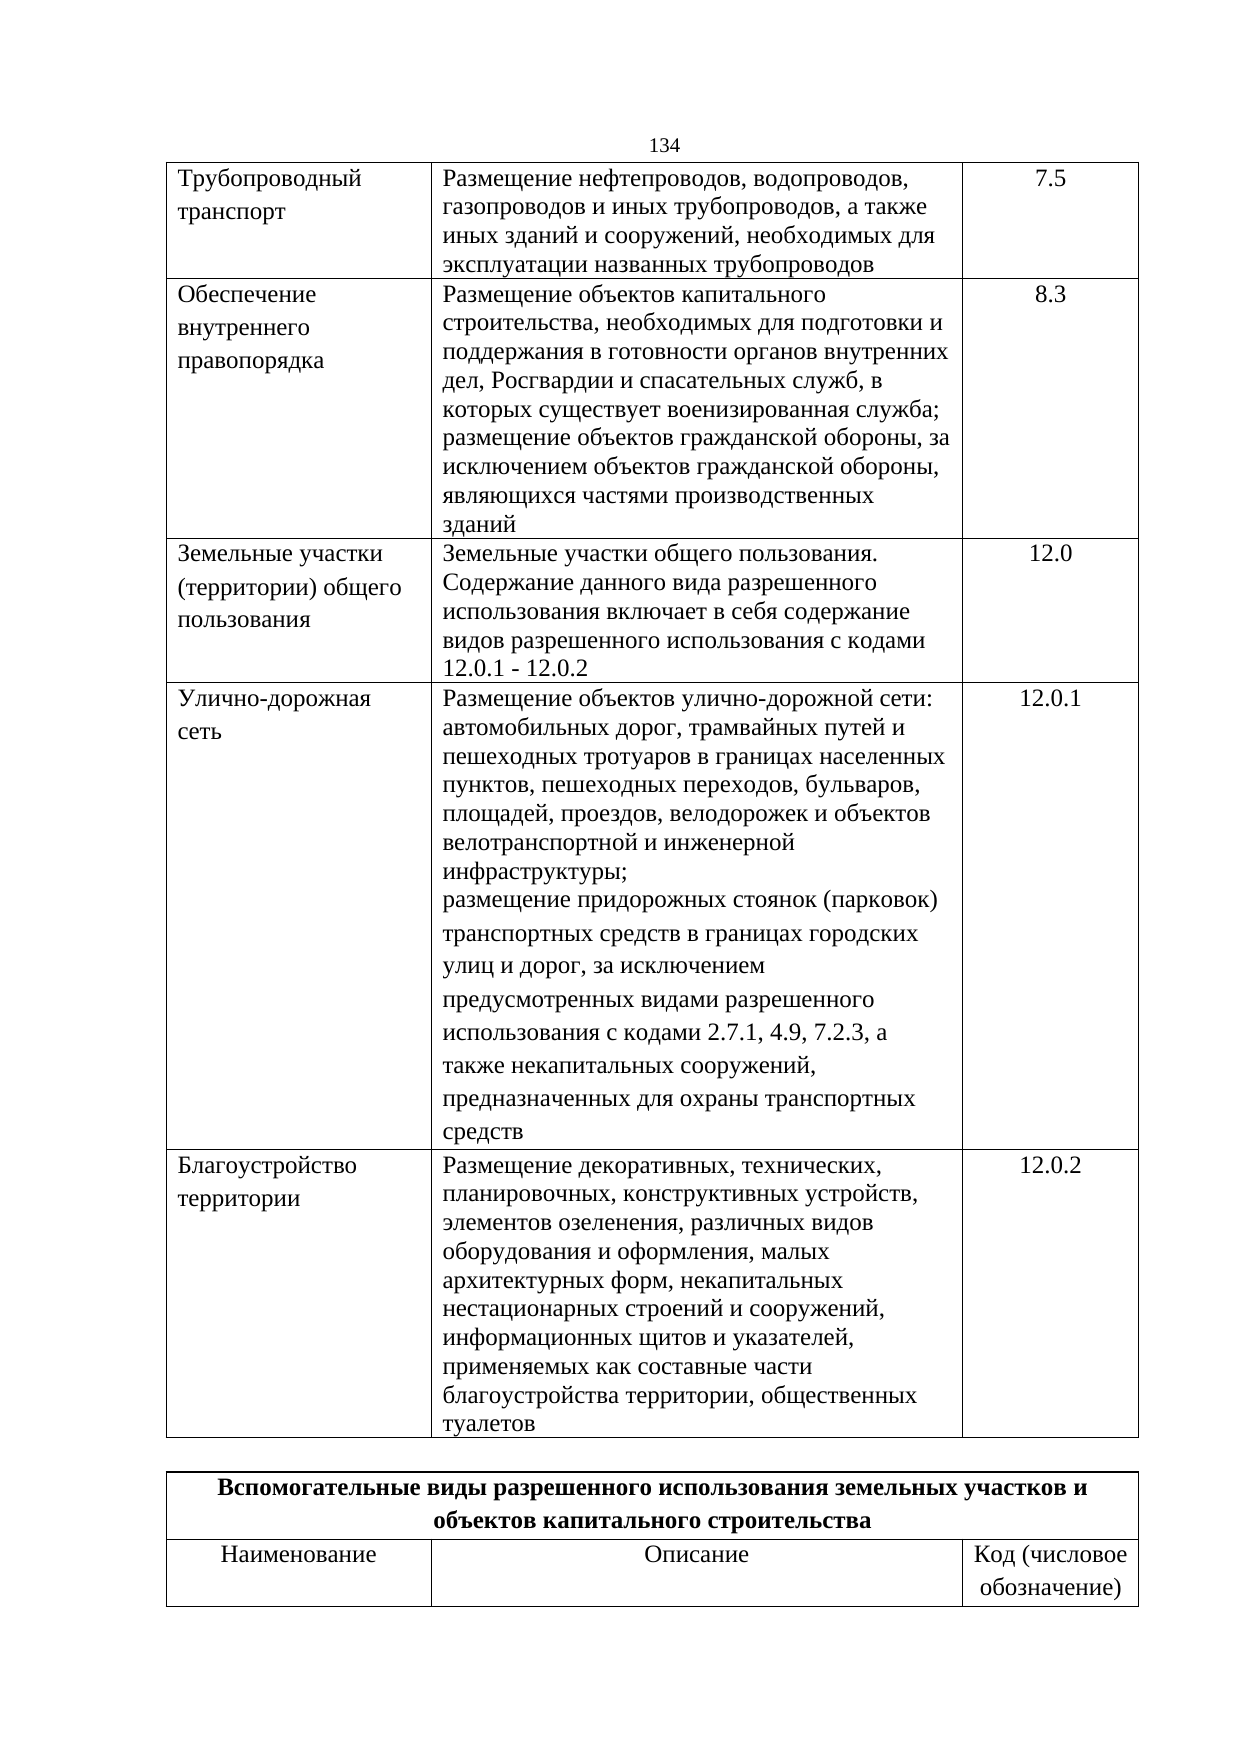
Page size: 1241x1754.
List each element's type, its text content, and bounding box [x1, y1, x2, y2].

table_cell 7.5 [963, 163, 1138, 278]
table_cell Размещение объектов улично-дорожной сети: автомобильных дорог, трамвайных путей и пешеходных тротуаров в границах населенных пунктов, пешеходных переходов, бульваров, площадей, проездов, велодорожек и объектов велотранспортной и инженерной инфраструктуры; размещение придорожных стоянок (парковок) транспортных средств в границах городских улиц и дорог, за исключением предусмотренных видами разрешенного использования с кодами 2.7.1, 4.9, 7.2.3, а также некапитальных сооружений, предназначенных для охраны транспортных средств [432, 683, 962, 1149]
table_cell Улично-дорожная сеть [167, 683, 431, 1149]
table_cell 8.3 [963, 279, 1138, 537]
table_cell Обеспечение внутреннего правопорядка [167, 279, 431, 537]
table_cell Размещение нефтепроводов, водопроводов, газопроводов и иных трубопроводов, а также иных зданий и сооружений, необходимых для эксплуатации названных трубопроводов [432, 163, 962, 278]
table_cell 12.0.2 [963, 1150, 1138, 1437]
table_cell Код (числовое обозначение) [963, 1540, 1138, 1606]
table_cell 12.0 [963, 539, 1138, 682]
table_cell Земельные участки (территории) общего пользования [167, 539, 431, 682]
table_cell Размещение декоративных, технических, планировочных, конструктивных устройств, элементов озеленения, различных видов оборудования и оформления, малых архитектурных форм, некапитальных нестационарных строений и сооружений, информационных щитов и указателей, применяемых как составные части благоустройства территории, общественных туалетов [432, 1150, 962, 1437]
table_header Вспомогательные виды разрешенного использования земельных участков и объектов капитального строительства [167, 1473, 1138, 1538]
table_cell Благоустройство территории [167, 1150, 431, 1437]
table_cell Трубопроводный транспорт [167, 163, 431, 278]
table_cell Наименование [167, 1540, 431, 1606]
table_cell 12.0.1 [963, 683, 1138, 1149]
table_cell Описание [432, 1540, 962, 1606]
table_cell Размещение объектов капитального строительства, необходимых для подготовки и поддержания в готовности органов внутренних дел, Росгвардии и спасательных служб, в которых существует военизированная служба; размещение объектов гражданской обороны, за исключением объектов гражданской обороны, являющихся частями производственных зданий [432, 279, 962, 537]
table_cell Земельные участки общего пользования. Содержание данного вида разрешенного использования включает в себя содержание видов разрешенного использования с кодами 12.0.1 - 12.0.2 [432, 539, 962, 682]
